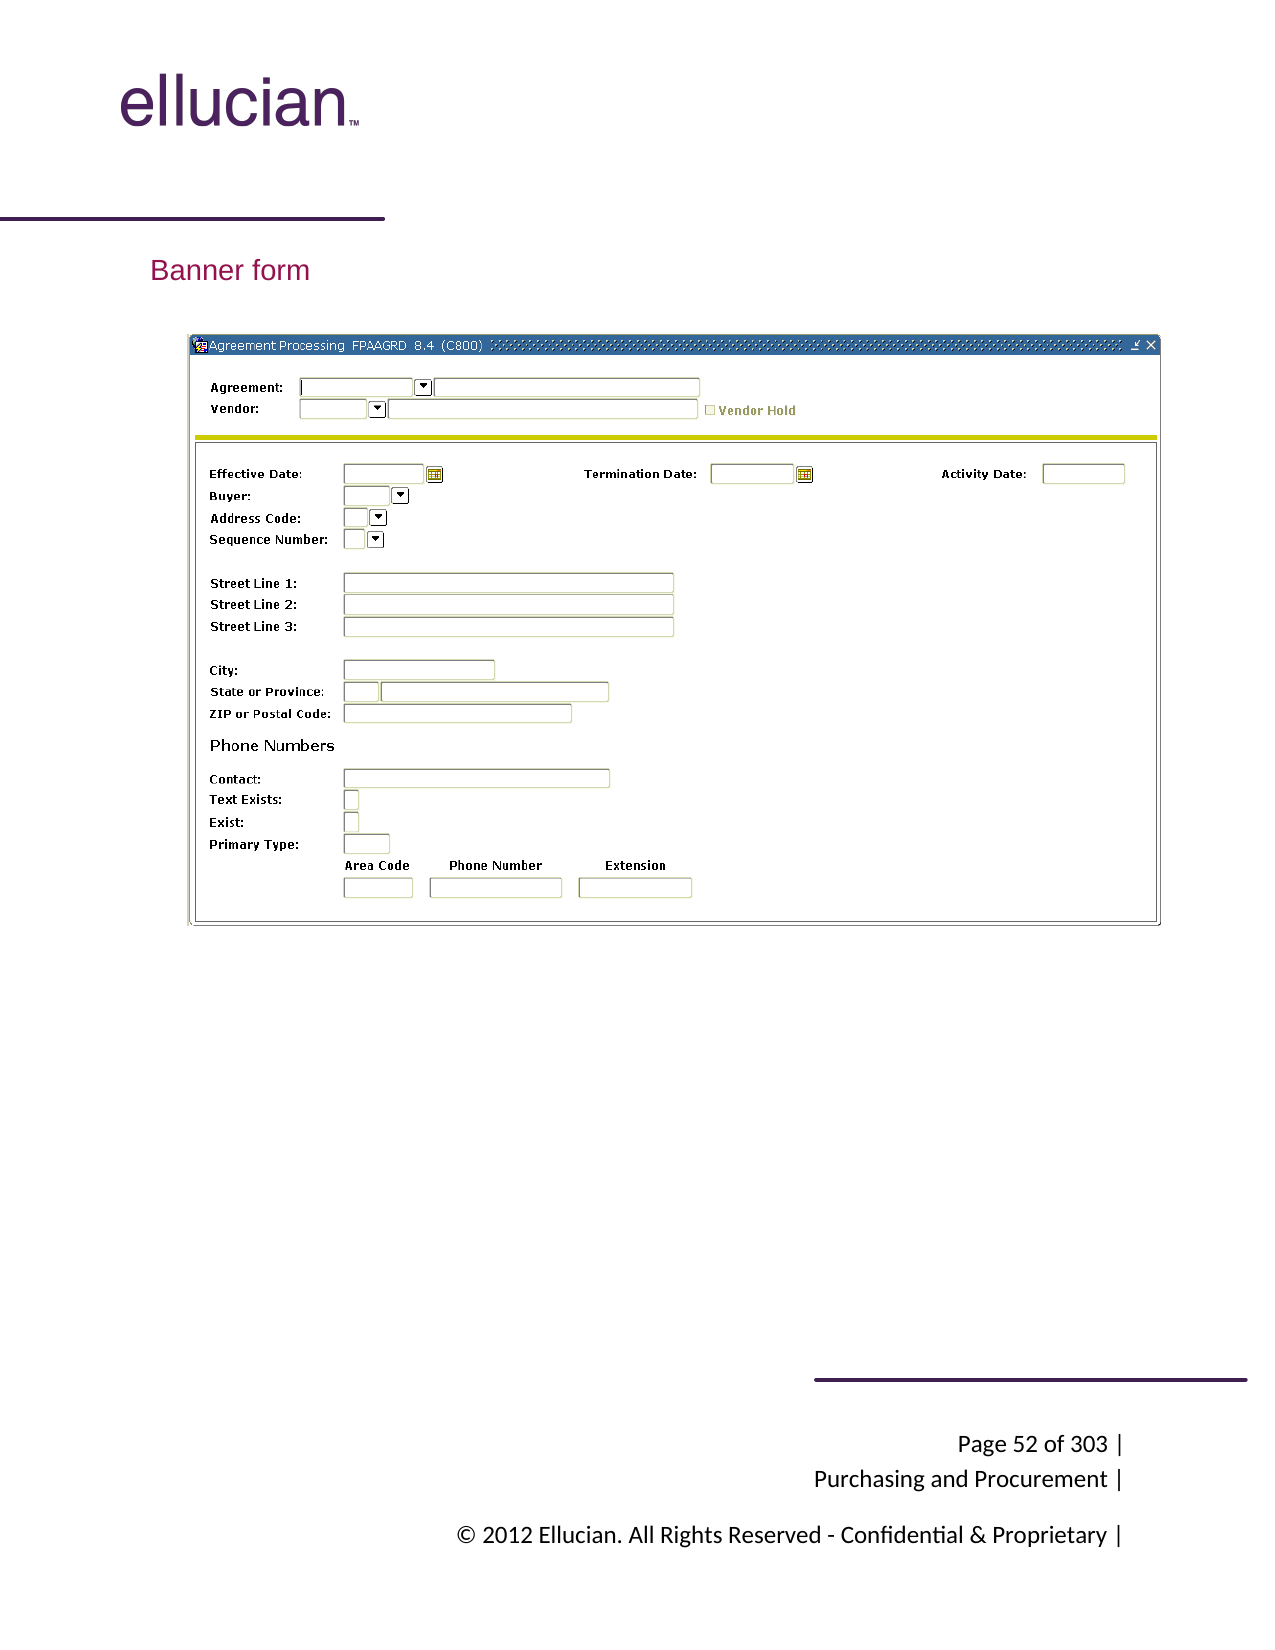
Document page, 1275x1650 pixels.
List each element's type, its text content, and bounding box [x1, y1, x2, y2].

picture [112, 68, 365, 133]
picture [187, 334, 1161, 926]
subtitle Banner form [150, 251, 1125, 287]
